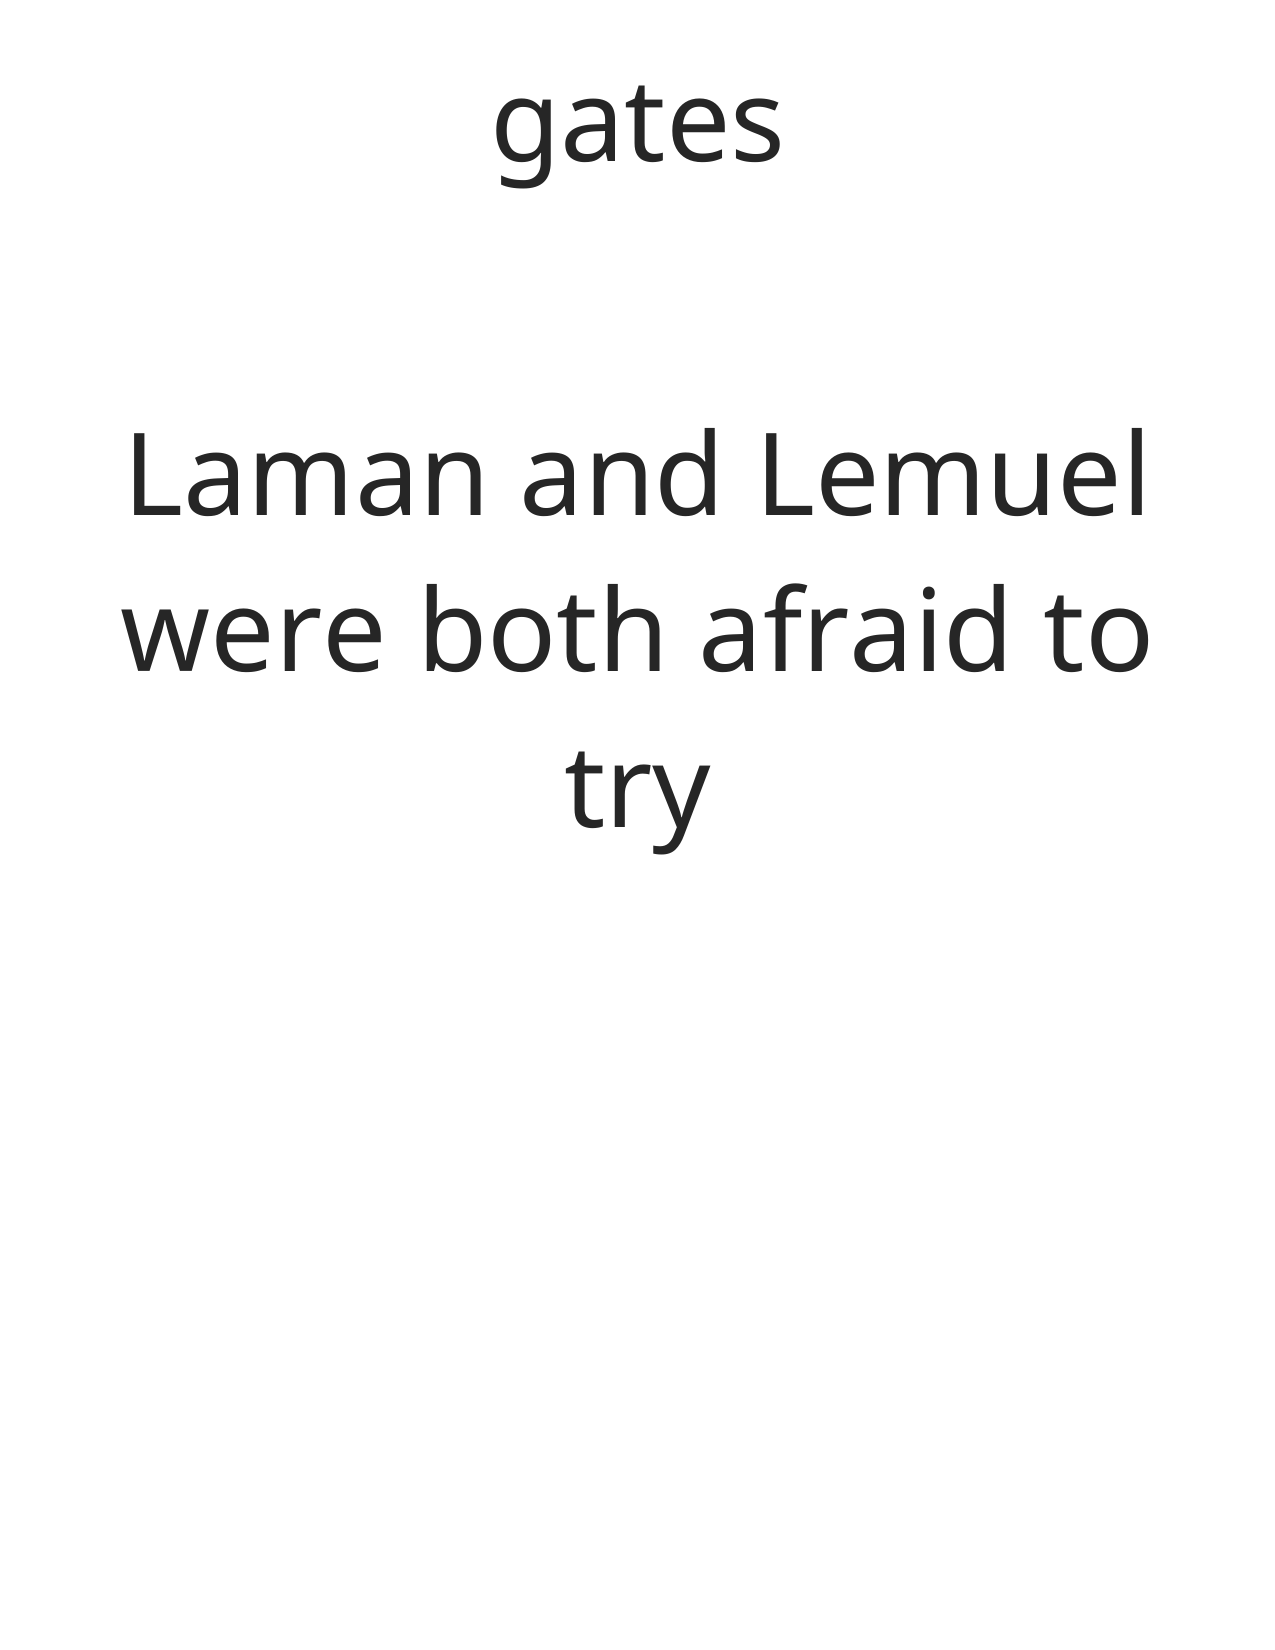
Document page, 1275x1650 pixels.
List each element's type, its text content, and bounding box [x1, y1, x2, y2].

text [34, 39, 1241, 195]
text Laman and Lemuel were both afraid to try [34, 393, 1241, 861]
